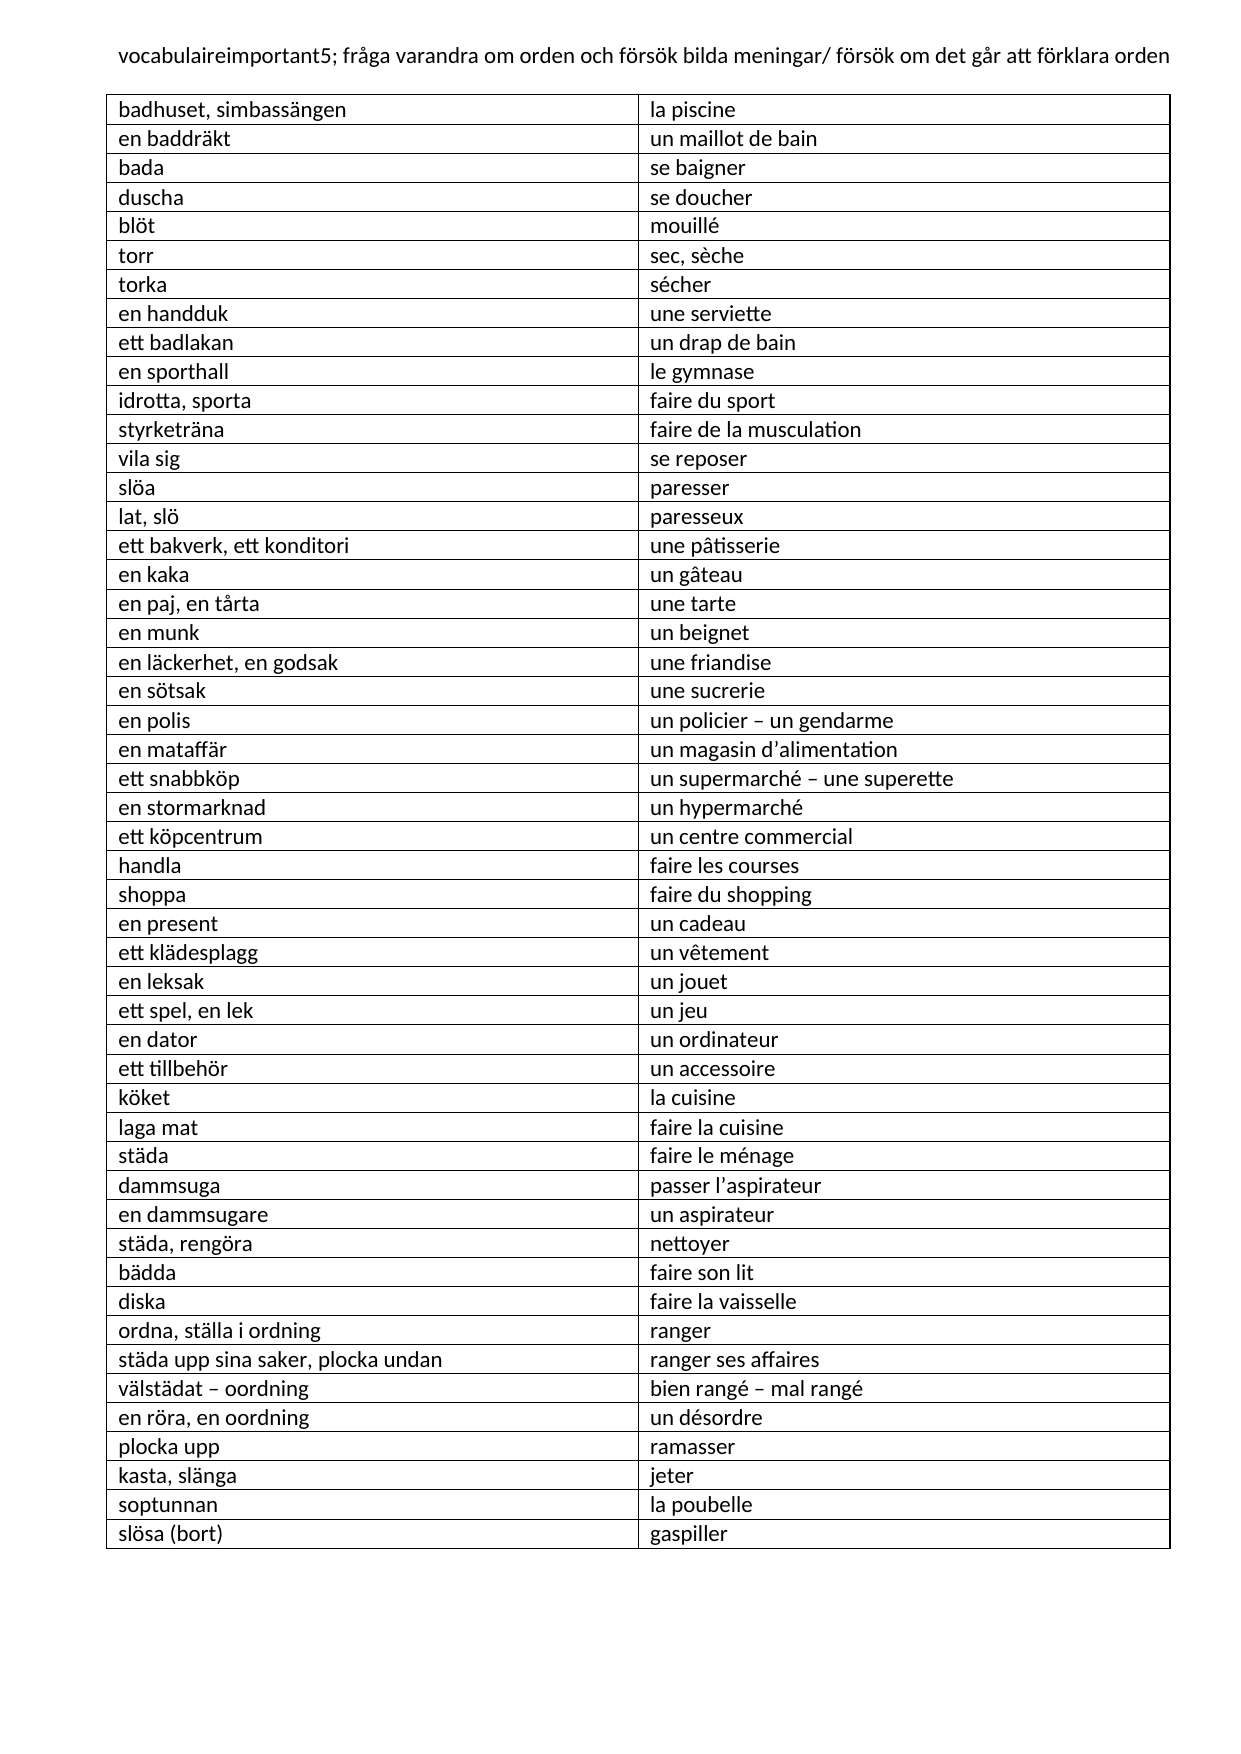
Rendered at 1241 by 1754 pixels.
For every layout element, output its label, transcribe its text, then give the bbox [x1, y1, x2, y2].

table_cell jeter [639, 1461, 1169, 1489]
table_cell lat, slö [107, 502, 638, 530]
table_cell un ordinateur [639, 1025, 1169, 1053]
table_cell la cuisine [639, 1084, 1169, 1112]
table_cell un magasin d’alimentation [639, 735, 1169, 763]
table_cell en läckerhet, en godsak [107, 648, 638, 676]
table_cell faire la vaisselle [639, 1287, 1169, 1315]
table_cell duscha [107, 183, 638, 211]
table_header la piscine [639, 95, 1169, 123]
table_cell vila sig [107, 444, 638, 472]
table_cell plocka upp [107, 1432, 638, 1460]
table_cell sécher [639, 270, 1169, 298]
table_cell slöa [107, 473, 638, 501]
table_cell shoppa [107, 880, 638, 908]
table_cell torr [107, 241, 638, 269]
table_cell faire du shopping [639, 880, 1169, 908]
table_cell un hypermarché [639, 793, 1169, 821]
table_cell un accessoire [639, 1055, 1169, 1082]
table_cell ett snabbköp [107, 764, 638, 792]
table_cell städa [107, 1142, 638, 1170]
table_cell un jeu [639, 996, 1169, 1024]
table_cell städa, rengöra [107, 1229, 638, 1257]
table_cell un policier – un gendarme [639, 706, 1169, 734]
table_cell un désordre [639, 1403, 1169, 1431]
table_cell städa upp sina saker, plocka undan [107, 1345, 638, 1373]
table_cell bien rangé – mal rangé [639, 1374, 1169, 1402]
table_cell mouillé [639, 212, 1169, 240]
table_cell en paj, en tårta [107, 590, 638, 617]
table_cell en munk [107, 619, 638, 647]
table_cell se reposer [639, 444, 1169, 472]
table_cell faire de la musculation [639, 415, 1169, 443]
table_cell sec, sèche [639, 241, 1169, 269]
table_cell passer l’aspirateur [639, 1171, 1169, 1199]
table_cell un gâteau [639, 560, 1169, 588]
table_header badhuset, simbassängen [107, 95, 638, 123]
table_cell un supermarché – une superette [639, 764, 1169, 792]
table_cell slösa (bort) [107, 1520, 638, 1547]
table_cell une tarte [639, 590, 1169, 617]
table_cell une sucrerie [639, 677, 1169, 705]
table_cell nettoyer [639, 1229, 1169, 1257]
table_cell un jouet [639, 967, 1169, 995]
table_cell la poubelle [639, 1490, 1169, 1518]
table_cell en dammsugare [107, 1200, 638, 1228]
table_cell blöt [107, 212, 638, 240]
table_cell paresseux [639, 502, 1169, 530]
table_cell dammsuga [107, 1171, 638, 1199]
table_cell laga mat [107, 1113, 638, 1141]
table_cell en sötsak [107, 677, 638, 705]
table_cell le gymnase [639, 357, 1169, 385]
table_cell ett badlakan [107, 328, 638, 356]
table_cell en stormarknad [107, 793, 638, 821]
table_cell un drap de bain [639, 328, 1169, 356]
table_cell un vêtement [639, 938, 1169, 966]
table_cell gaspiller [639, 1520, 1169, 1547]
table_cell faire la cuisine [639, 1113, 1169, 1141]
table_cell une pâtisserie [639, 531, 1169, 559]
table_cell en dator [107, 1025, 638, 1053]
table_cell se baigner [639, 154, 1169, 182]
table_cell paresser [639, 473, 1169, 501]
table_cell un centre commercial [639, 822, 1169, 850]
table_cell un cadeau [639, 909, 1169, 937]
table_cell idrotta, sporta [107, 386, 638, 414]
table_cell se doucher [639, 183, 1169, 211]
table_cell ett bakverk, ett konditori [107, 531, 638, 559]
table_cell köket [107, 1084, 638, 1112]
table_cell un maillot de bain [639, 125, 1169, 152]
table_cell ett spel, en lek [107, 996, 638, 1024]
table_cell ordna, ställa i ordning [107, 1316, 638, 1344]
table_cell styrketräna [107, 415, 638, 443]
table_cell kasta, slänga [107, 1461, 638, 1489]
table_cell faire les courses [639, 851, 1169, 879]
table_cell en kaka [107, 560, 638, 588]
table_cell ramasser [639, 1432, 1169, 1460]
table_cell handla [107, 851, 638, 879]
table_cell soptunnan [107, 1490, 638, 1518]
table_cell ranger [639, 1316, 1169, 1344]
table_cell en polis [107, 706, 638, 734]
table_cell un aspirateur [639, 1200, 1169, 1228]
table_cell en röra, en oordning [107, 1403, 638, 1431]
table_cell une serviette [639, 299, 1169, 327]
table_cell en sporthall [107, 357, 638, 385]
table_cell ranger ses affaires [639, 1345, 1169, 1373]
table_cell une friandise [639, 648, 1169, 676]
table_cell faire le ménage [639, 1142, 1169, 1170]
text vocabulaireimportant5; fråga varandra om orden och försök bilda meningar/ försök om det går att förklara orden [118, 41, 1199, 69]
table_cell faire son lit [639, 1258, 1169, 1286]
table_cell bädda [107, 1258, 638, 1286]
table_cell en baddräkt [107, 125, 638, 152]
table_cell faire du sport [639, 386, 1169, 414]
table_cell en mataffär [107, 735, 638, 763]
table_cell bada [107, 154, 638, 182]
table_cell un beignet [639, 619, 1169, 647]
table_cell en present [107, 909, 638, 937]
table_cell diska [107, 1287, 638, 1315]
table_cell en handduk [107, 299, 638, 327]
table_cell ett tillbehör [107, 1055, 638, 1082]
table_cell en leksak [107, 967, 638, 995]
table_cell ett klädesplagg [107, 938, 638, 966]
table_cell välstädat – oordning [107, 1374, 638, 1402]
table_cell ett köpcentrum [107, 822, 638, 850]
table_cell torka [107, 270, 638, 298]
